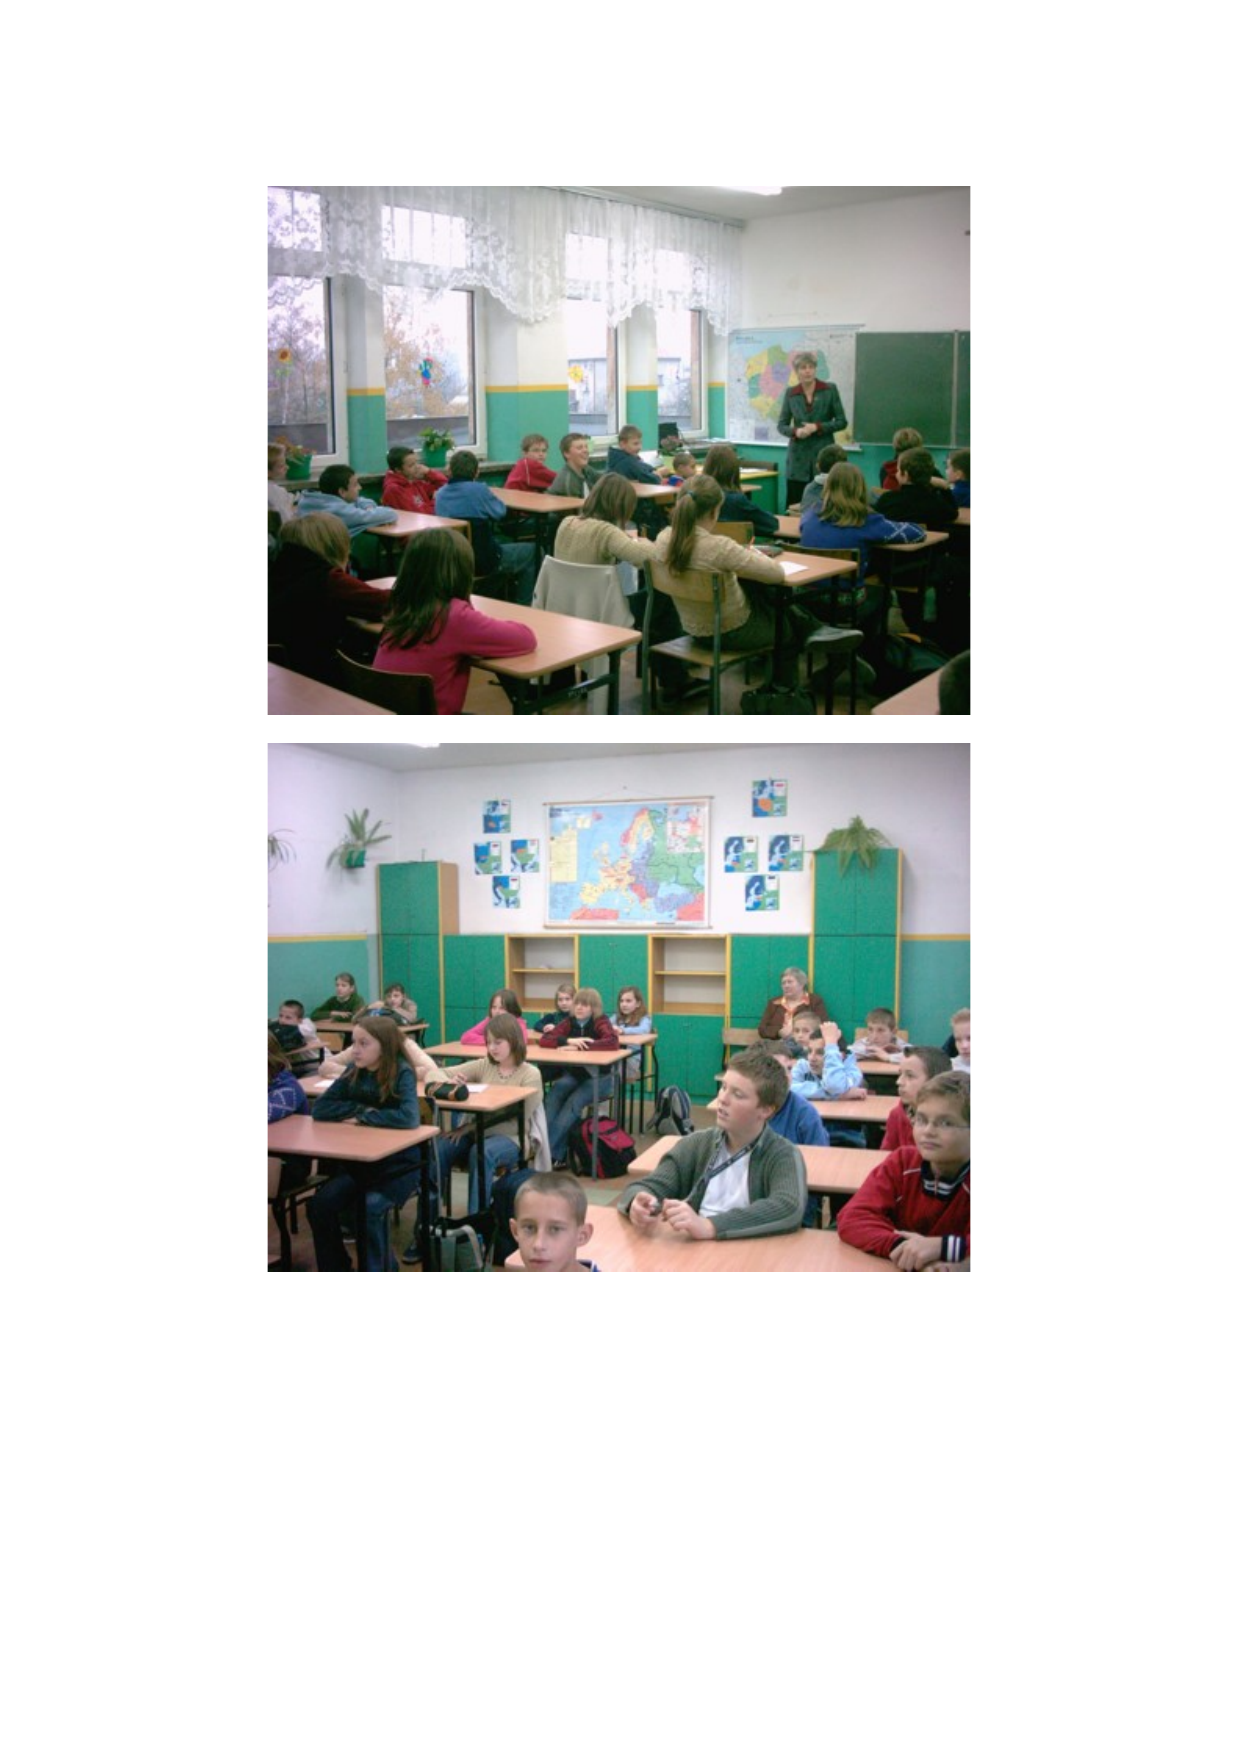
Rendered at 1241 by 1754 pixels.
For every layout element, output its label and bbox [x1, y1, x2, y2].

table_cell [148, 148, 1093, 1310]
picture [267, 186, 971, 715]
picture [267, 743, 971, 1272]
